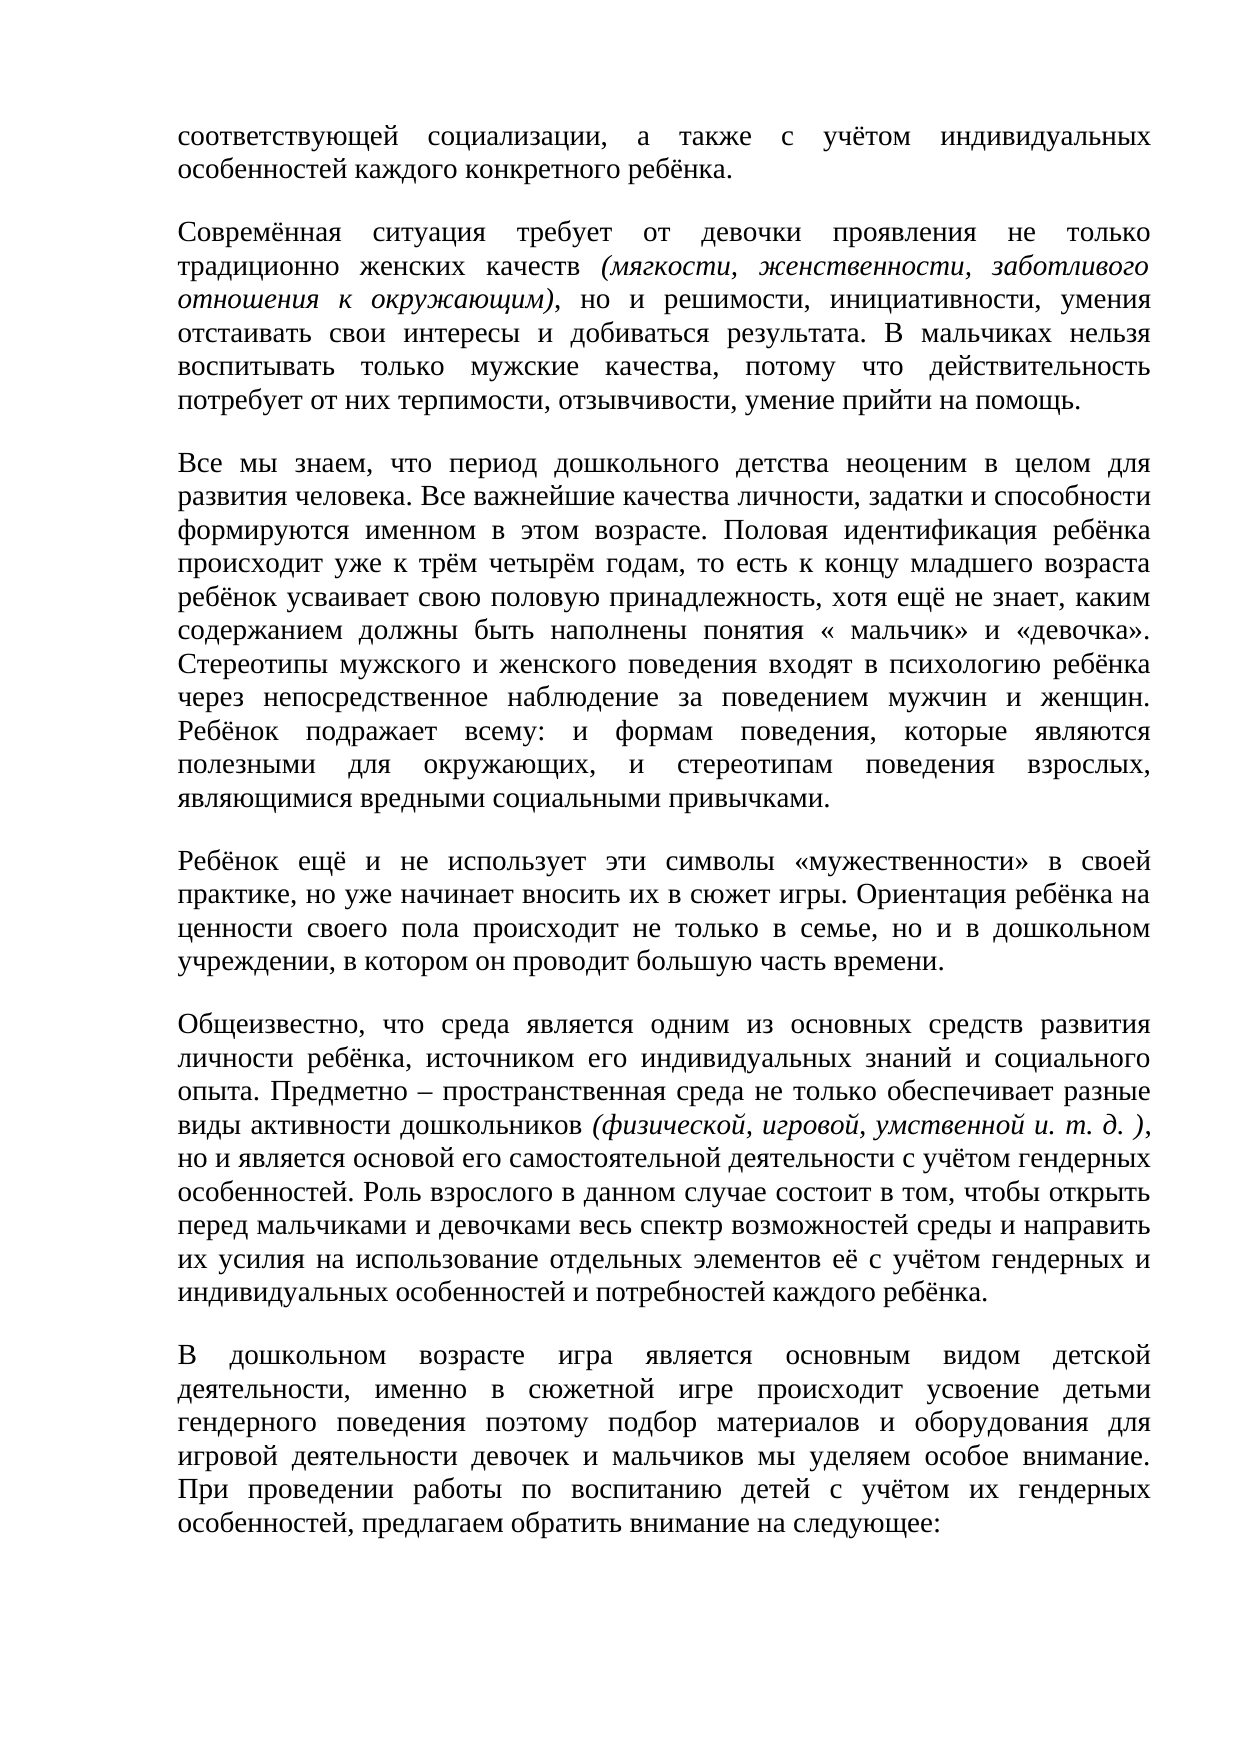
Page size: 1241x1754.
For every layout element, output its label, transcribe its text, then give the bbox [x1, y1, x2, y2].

text Совремённая ситуация требует от девочки проявления не только традиционно женских качеств (мягкости, женственности, заботливого отношения к окружающим), но и решимости, инициативности, умения отстаивать свои интересы и добиваться результата. В мальчиках нельзя воспитывать только мужские качества, потому что действительность потребует от них терпимости, отзывчивости, умение прийти на помощь. [177, 214, 1152, 416]
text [177, 118, 1152, 185]
text Ребёнок ещё и не использует эти символы «мужественности» в своей практике, но уже начинает вносить их в сюжет игры. Ориентация ребёнка на ценности своего пола происходит не только в семье, но и в дошкольном учреждении, в котором он проводит большую часть времени. [177, 843, 1152, 977]
text В дошкольном возрасте игра является основным видом детской деятельности, именно в сюжетной игре происходит усвоение детьми гендерного поведения поэтому подбор материалов и оборудования для игровой деятельности девочек и мальчиков мы уделяем особое внимание. При проведении работы по воспитанию детей с учётом их гендерных особенностей, предлагаем обратить внимание на следующее: [177, 1337, 1152, 1538]
text Общеизвестно, что среда является одним из основных средств развития личности ребёнка, источником его индивидуальных знаний и социального опыта. Предметно – пространственная среда не только обеспечивает разные виды активности дошкольников (физической, игровой, умственной и. т. д. ), но и является основой его самостоятельной деятельности с учётом гендерных особенностей. Роль взрослого в данном случае состоит в том, чтобы открыть перед мальчиками и девочками весь спектр возможностей среды и направить их усилия на использование отдельных элементов её с учётом гендерных и индивидуальных особенностей и потребностей каждого ребёнка. [177, 1006, 1152, 1308]
text Все мы знаем, что период дошкольного детства неоценим в целом для развития человека. Все важнейшие качества личности, задатки и способности формируются именном в этом возрасте. Половая идентификация ребёнка происходит уже к трём четырём годам, то есть к концу младшего возраста ребёнок усваивает свою половую принадлежность, хотя ещё не знает, каким содержанием должны быть наполнены понятия « мальчик» и «девочка». Стереотипы мужского и женского поведения входят в психологию ребёнка через непосредственное наблюдение за поведением мужчин и женщин. Ребёнок подражает всему: и формам поведения, которые являются полезными для окружающих, и стереотипам поведения взрослых, являющимися вредными социальными привычками. [177, 445, 1152, 814]
